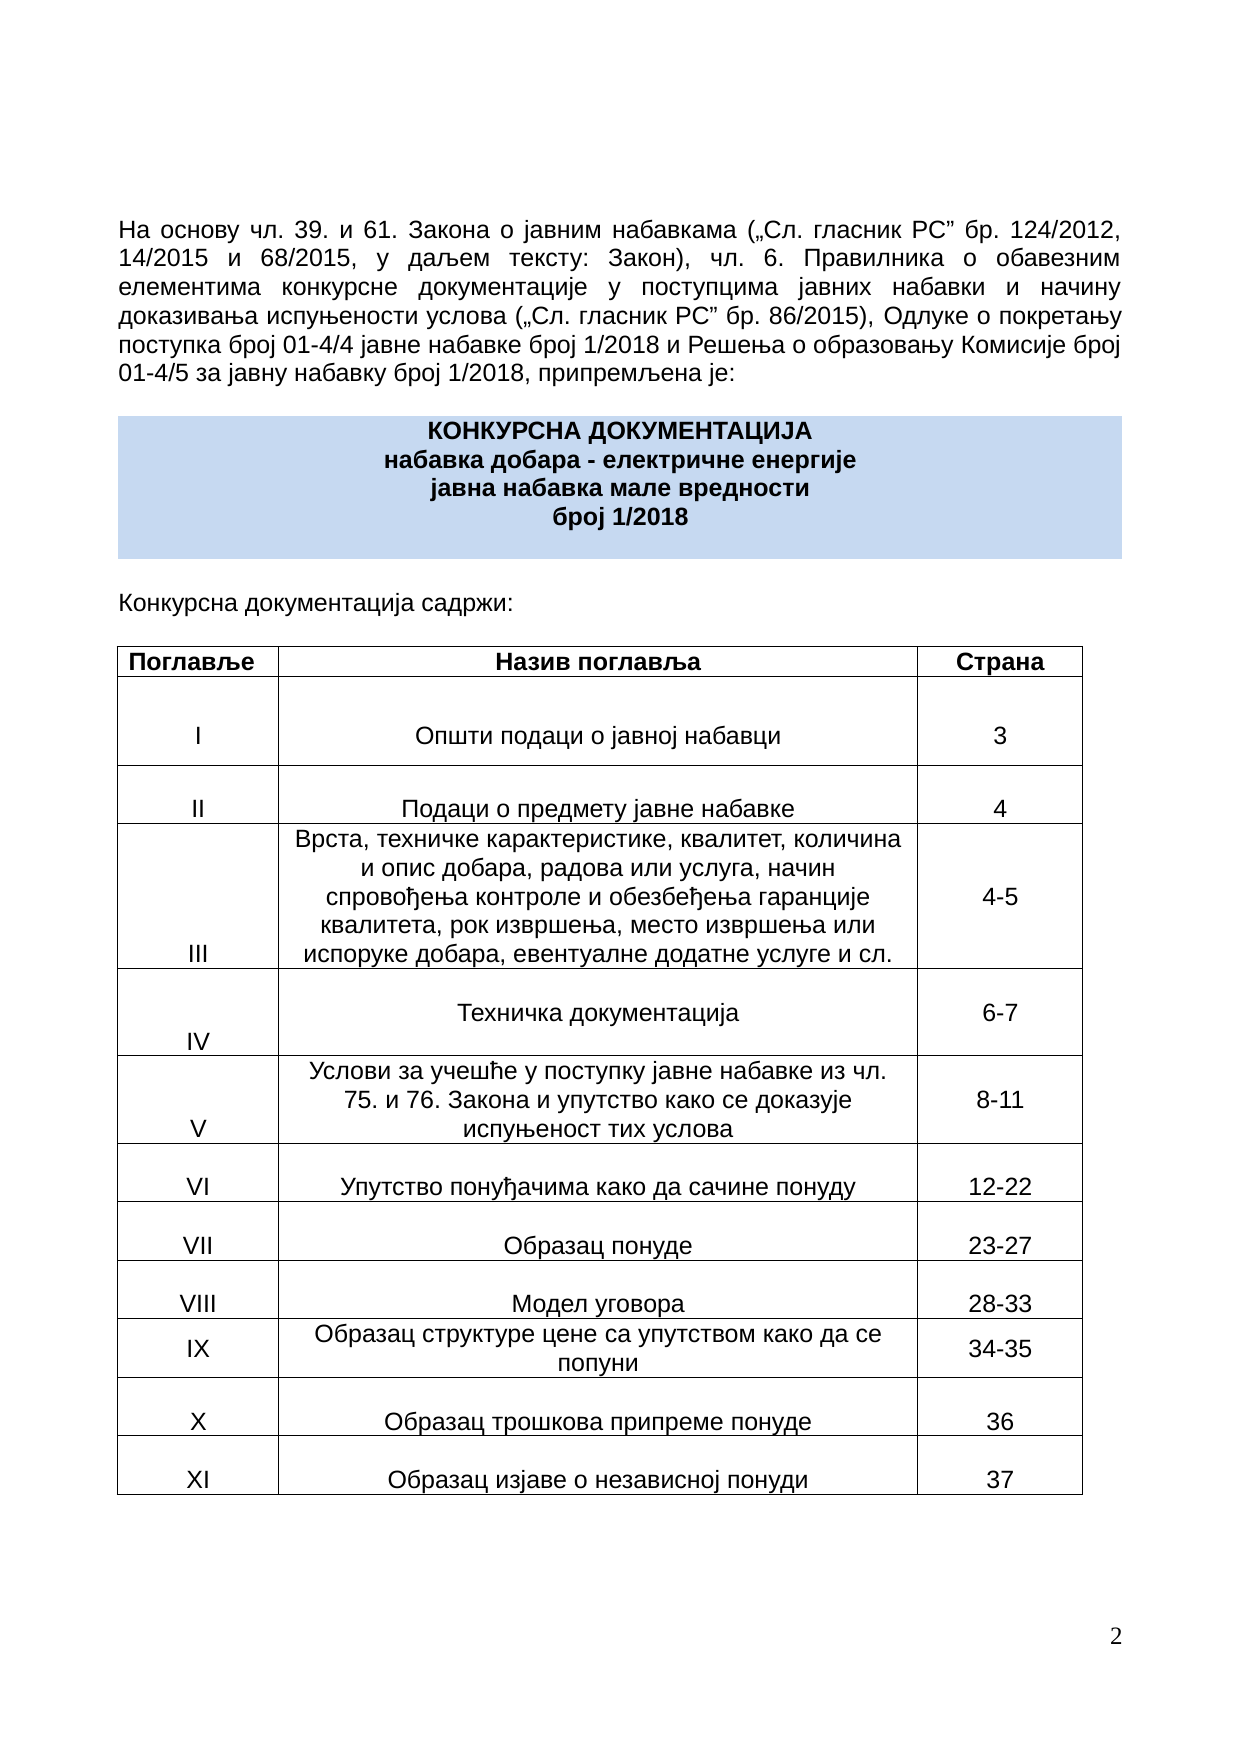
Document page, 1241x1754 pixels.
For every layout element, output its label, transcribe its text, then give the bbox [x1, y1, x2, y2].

table_cell Општи подаци о јавној набавци [279, 677, 917, 765]
table_header Страна [918, 647, 1082, 676]
table_cell Подаци о предмету јавне набавке [279, 766, 917, 823]
table_cell Образац структуре цене са упутством како да се попуни [279, 1319, 917, 1377]
text број 1/2018 [118, 502, 1122, 531]
table_cell IV [118, 969, 278, 1055]
table_cell VIII [118, 1261, 278, 1318]
text Конкурсна документација садржи: [118, 588, 1122, 617]
table_cell 8-11 [918, 1056, 1082, 1143]
table_cell Врста, техничке карактеристике, квалитет, количина и опис добара, радова или услуга, начин спровођења контроле и обезбеђења гаранције квалитета, рок извршења, место извршења или испоруке добара, евентуалне додатне услуге и сл. [279, 824, 917, 968]
table_cell VI [118, 1144, 278, 1201]
table_cell 28-33 [918, 1261, 1082, 1318]
table_cell 4 [918, 766, 1082, 823]
table_cell Образац изјаве о независној понуди [279, 1436, 917, 1494]
table_cell V [118, 1056, 278, 1143]
table_cell 37 [918, 1436, 1082, 1494]
table_cell I [118, 677, 278, 765]
table_cell 36 [918, 1378, 1082, 1435]
text КОНКУРСНА ДОКУМЕНТАЦИЈА [118, 416, 1122, 444]
table_cell Упутство понуђачима како да сачине понуду [279, 1144, 917, 1201]
table_cell X [118, 1378, 278, 1435]
table_cell XI [118, 1436, 278, 1494]
table_header Назив поглавља [279, 647, 917, 676]
table_cell II [118, 766, 278, 823]
table_cell 23-27 [918, 1202, 1082, 1260]
table_cell III [118, 824, 278, 968]
table_cell 34-35 [918, 1319, 1082, 1377]
table_cell 12-22 [918, 1144, 1082, 1201]
table_cell Образац понуде [279, 1202, 917, 1260]
table_header Поглавље [118, 647, 278, 676]
table_cell 4-5 [918, 824, 1082, 968]
text јавна набавка мале вредности [118, 473, 1122, 502]
table_cell IX [118, 1319, 278, 1377]
table_cell VII [118, 1202, 278, 1260]
table_cell Модел уговора [279, 1261, 917, 1318]
text На основу чл. 39. и 61. Закона о јавним набавкама („Сл. гласник РС” бр. 124/2012, 14/2015 и 68/2015, у даљем тексту: Закон), чл. 6. Правилника о обавезним елементима конкурсне документације у поступцима јавних набавки и начину доказивања испуњености услова („Сл. гласник РС” бр. 86/2015), Одлуке о покретању поступка број 01-4/4 јавне набавке број 1/2018 и Решења о образовању Комисије број 01-4/5 за јавну набавку број 1/2018, припремљена је: [118, 214, 1122, 387]
table_cell Техничка документација [279, 969, 917, 1055]
table_cell Услови за учешће у поступку јавне набавке из чл. 75. и 76. Закона и упутство како се доказује испуњеност тих услова [279, 1056, 917, 1143]
table_cell Образац трошкова припреме понуде [279, 1378, 917, 1435]
text набавка добара - електричне енергије [118, 444, 1122, 473]
table_cell 3 [918, 677, 1082, 765]
table_cell 6-7 [918, 969, 1082, 1055]
